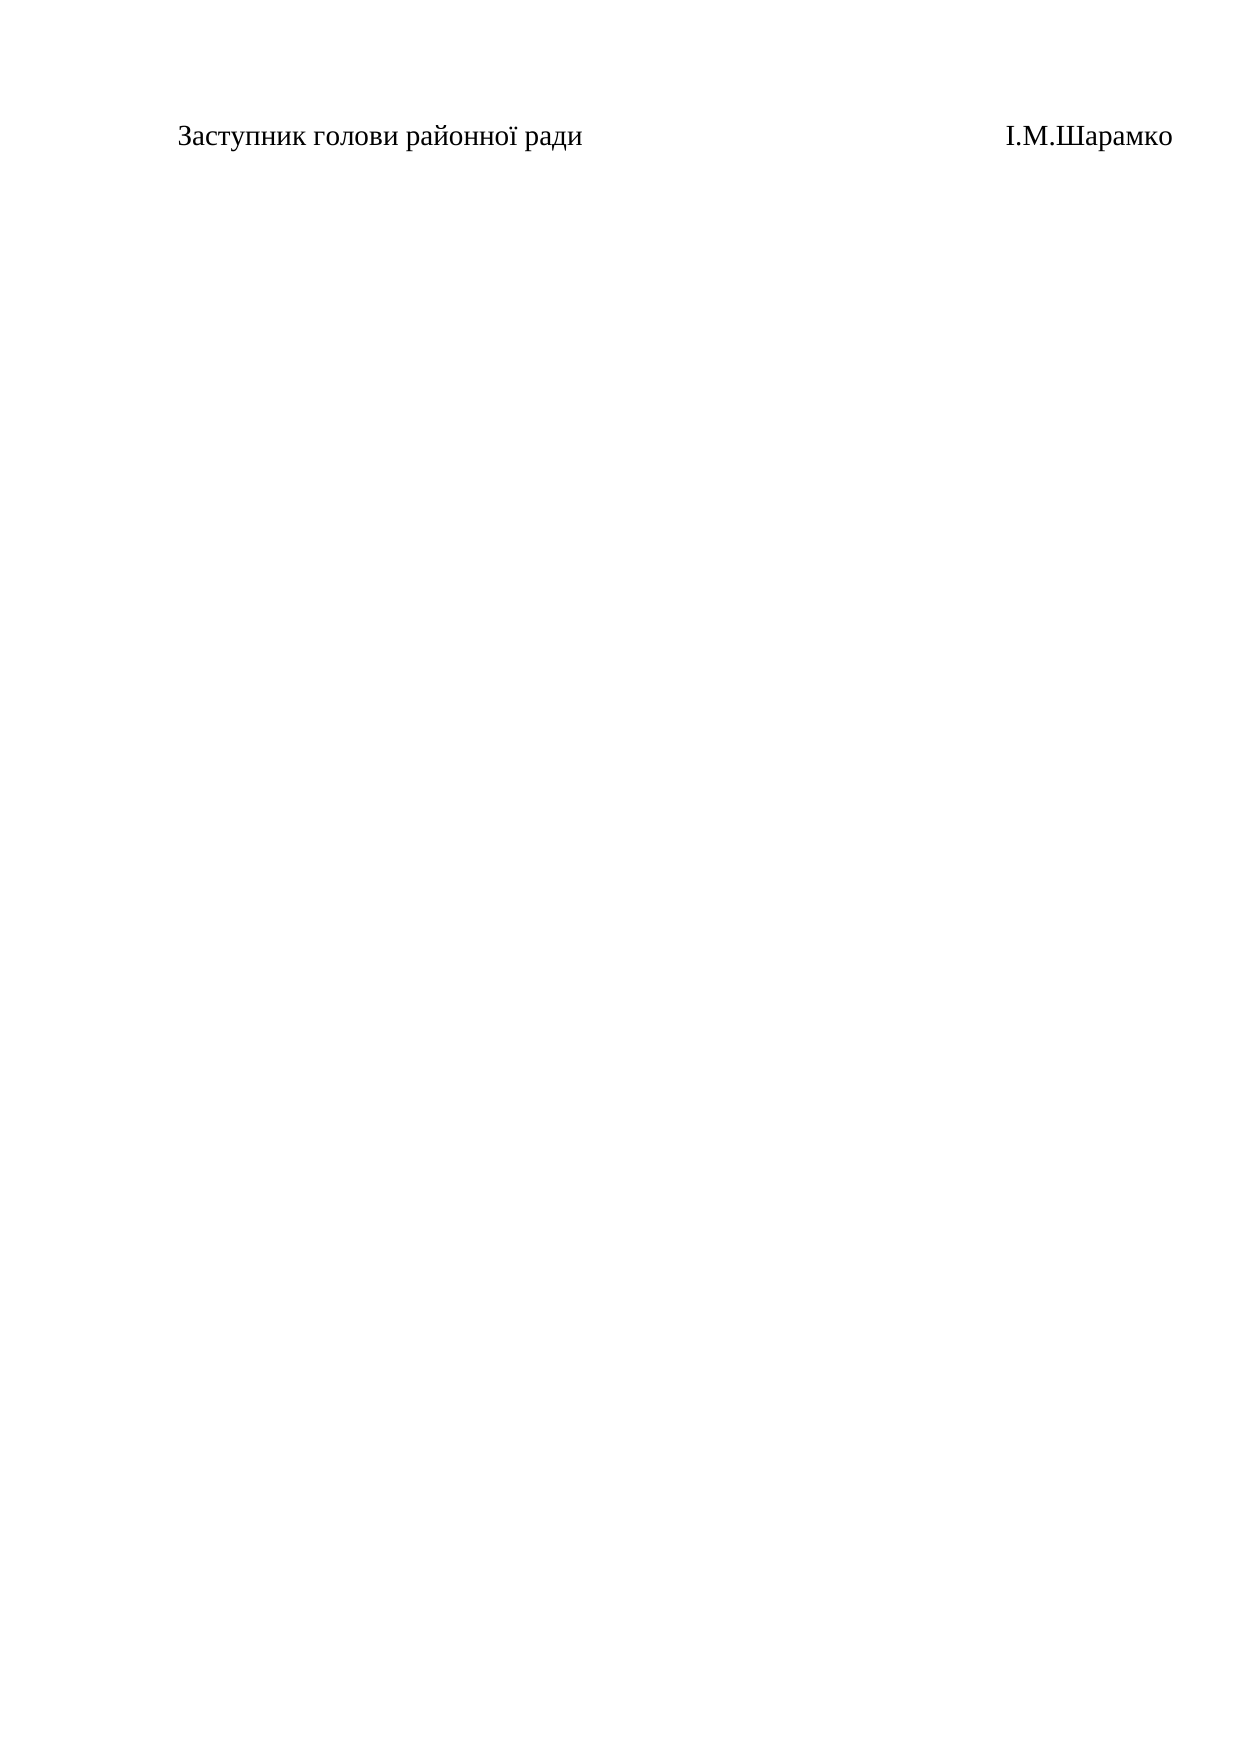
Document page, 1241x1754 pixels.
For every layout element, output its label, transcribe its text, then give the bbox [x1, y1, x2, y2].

text Заступник голови районної ради І.М.Шарамко [177, 118, 1181, 152]
